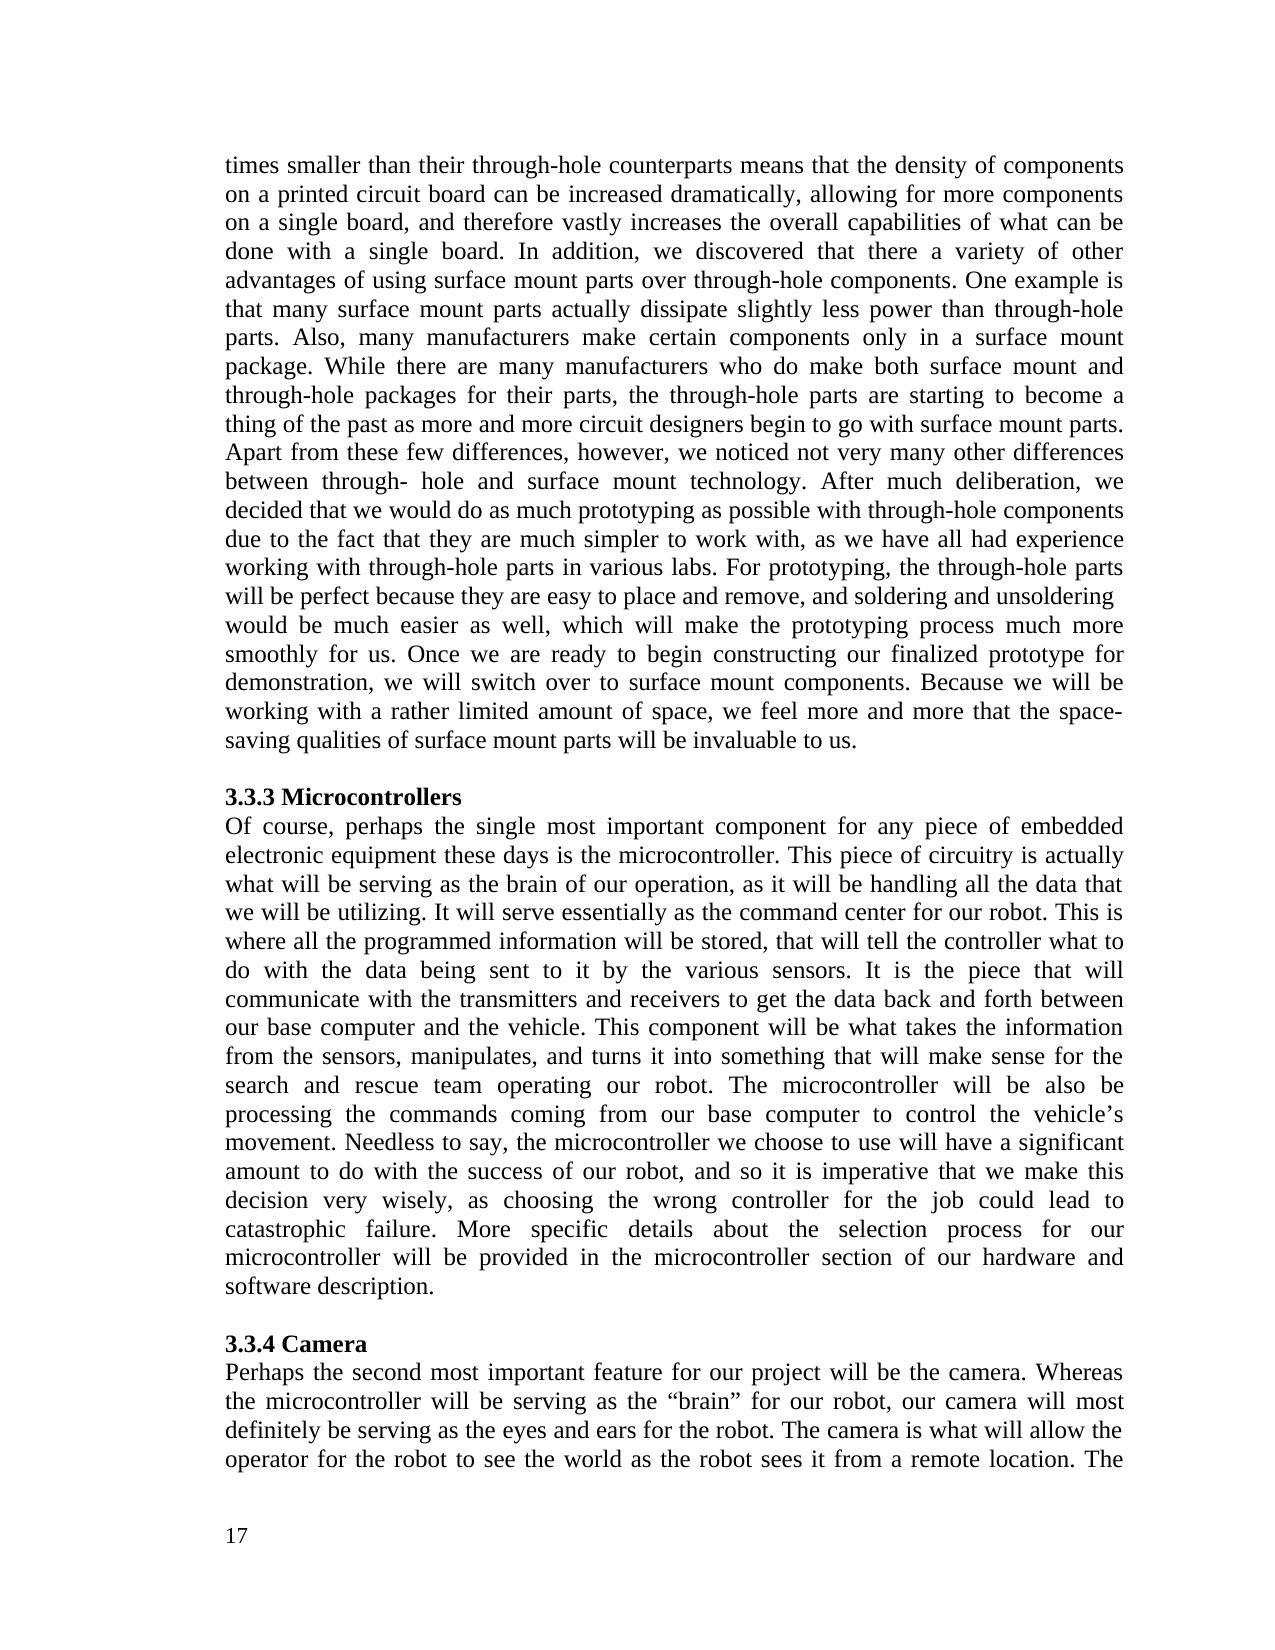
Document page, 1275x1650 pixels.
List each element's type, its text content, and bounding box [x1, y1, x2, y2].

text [225, 150, 1125, 610]
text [225, 1357, 1125, 1472]
text Of course, perhaps the single most important component for any piece of embedded electronic equipment these days is the microcontroller. This piece of circuitry is actually what will be serving as the brain of our operation, as it will be handling all the data that we will be utilizing. It will serve essentially as the command center for our robot. This is where all the programmed information will be stored, that will tell the controller what to do with the data being sent to it by the various sensors. It is the piece that will communicate with the transmitters and receivers to get the data back and forth between our base computer and the vehicle. This component will be what takes the information from the sensors, manipulates, and turns it into something that will make sense for the search and rescue team operating our robot. The microcontroller will be also be processing the commands coming from our base computer to control the vehicle’s movement. Needless to say, the microcontroller we choose to use will have a significant amount to do with the success of our robot, and so it is imperative that we make this decision very wisely, as choosing the wrong controller for the job could lead to catastrophic failure. More specific details about the selection process for our microcontroller will be provided in the microcontroller section of our hardware and software description. [225, 811, 1125, 1300]
text 3.3.4 Camera [225, 1329, 1125, 1357]
text 3.3.3 Microcontrollers [225, 782, 1125, 811]
text would be much easier as well, which will make the prototyping process much more smoothly for us. Once we are ready to begin constructing our finalized prototype for demonstration, we will switch over to surface mount components. Because we will be working with a rather limited amount of space, we feel more and more that the space- saving qualities of surface mount parts will be invaluable to us. [225, 610, 1125, 754]
